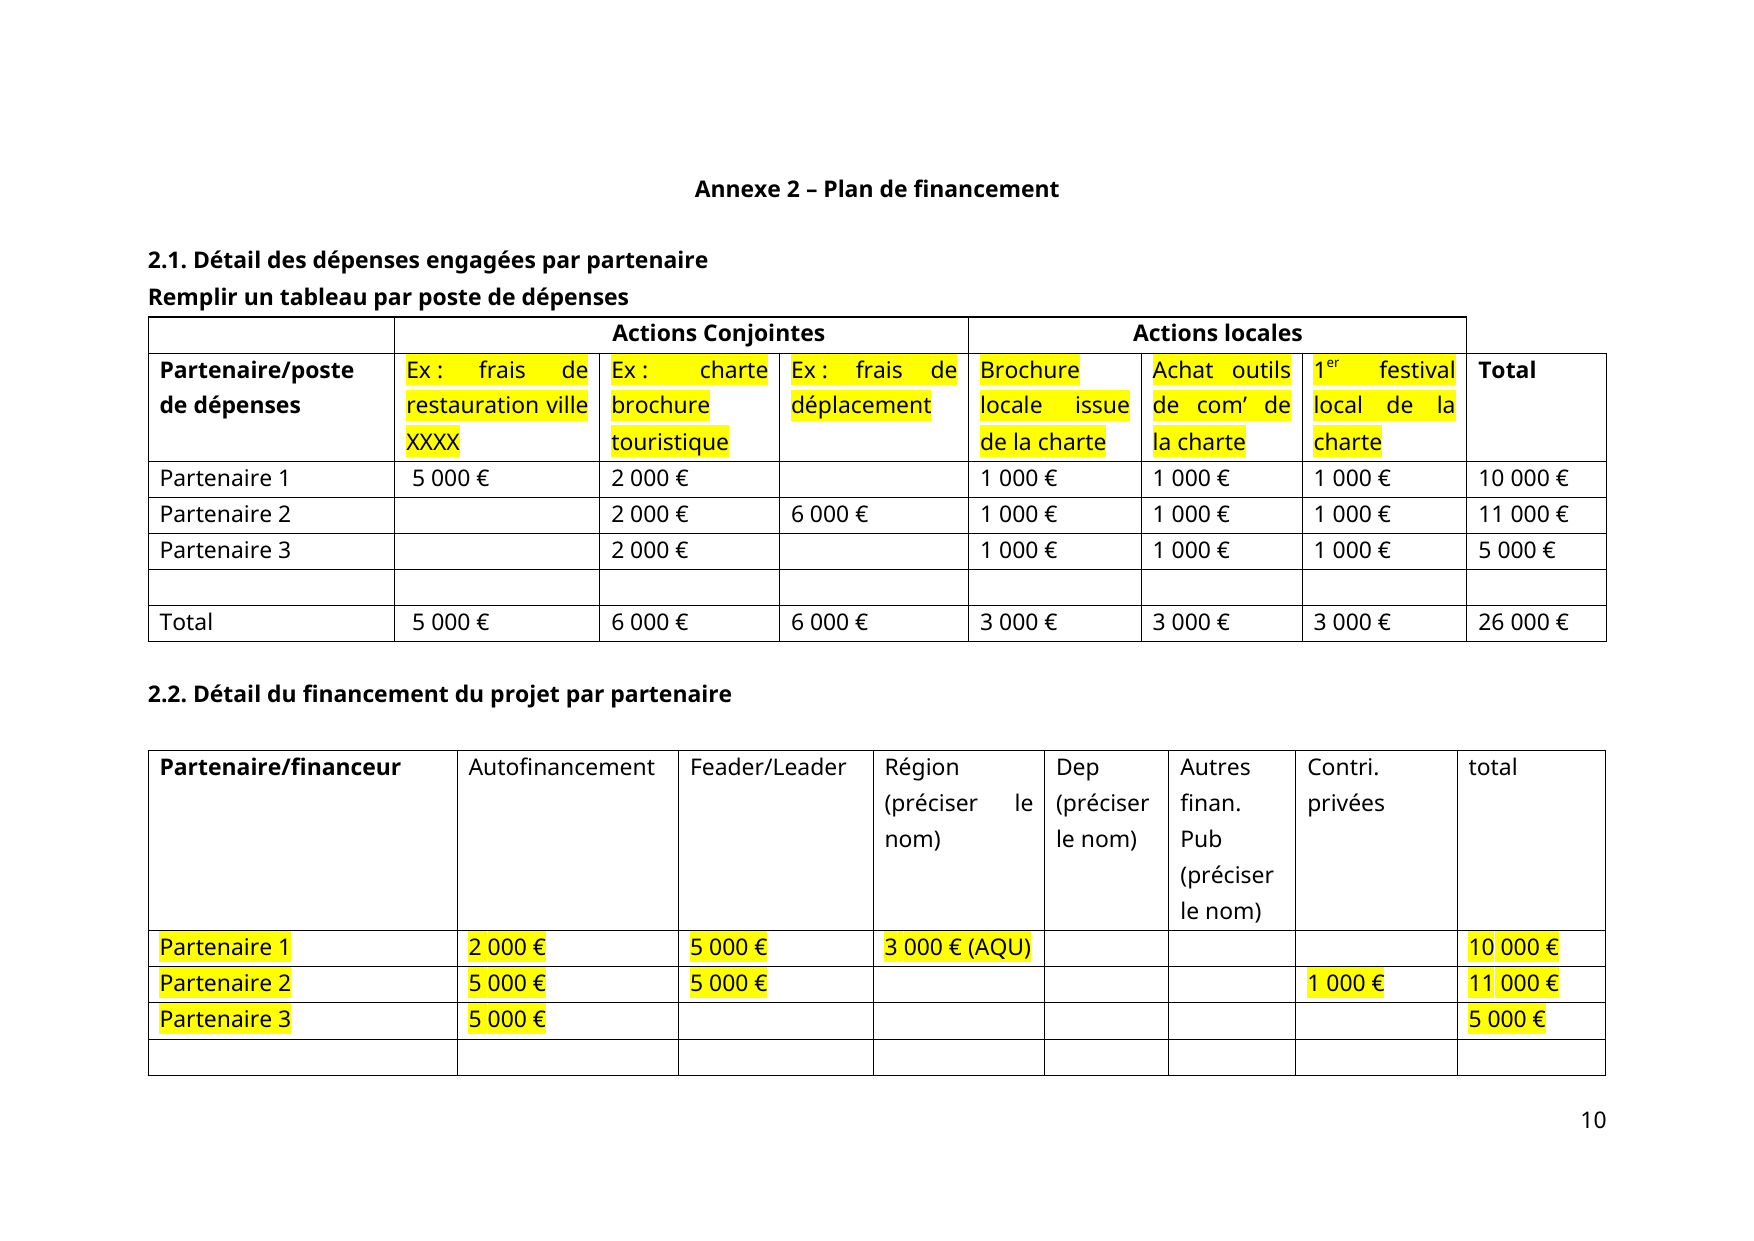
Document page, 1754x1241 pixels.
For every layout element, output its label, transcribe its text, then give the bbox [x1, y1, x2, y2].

table_cell 1 000 € [1142, 462, 1302, 497]
table_cell [600, 570, 779, 605]
table_header Actions locales [969, 318, 1466, 352]
text 2.1. Détail des dépenses engagées par partenaire [148, 244, 1606, 276]
table_header Autres finan. Pub (préciser le nom) [1169, 751, 1295, 930]
table_cell [969, 570, 1141, 605]
table_cell 1 000 € [1303, 498, 1466, 533]
table_cell 1 000 € [969, 498, 1141, 533]
table_cell [1467, 570, 1606, 605]
table_cell [149, 570, 394, 605]
table_cell [1045, 967, 1168, 1002]
table_cell 5 000 € [395, 462, 599, 497]
table_cell [679, 1003, 873, 1038]
table_cell 3 000 € [1142, 606, 1302, 641]
table_cell Partenaire 2 [149, 967, 457, 1002]
table_cell Ex : frais de déplacement [780, 354, 968, 461]
text Remplir un tableau par poste de dépenses [148, 280, 1606, 312]
table_cell 2 000 € [458, 931, 678, 966]
table_cell [874, 967, 1044, 1002]
table_cell 3 000 € [1303, 606, 1466, 641]
table_header Partenaire/financeur [149, 751, 457, 930]
table_cell Ex : charte brochure touristique [600, 354, 779, 461]
table_cell 5 000 € [458, 967, 678, 1002]
table_cell 3 000 € (AQU) [874, 931, 1044, 966]
table_cell [1169, 931, 1295, 966]
table_cell 1 000 € [1296, 967, 1457, 1002]
table_cell [1045, 931, 1168, 966]
table_cell [780, 570, 968, 605]
table_header [1467, 316, 1606, 352]
table_cell [395, 534, 599, 569]
table_cell 5 000 € [458, 1003, 678, 1038]
table_cell 6 000 € [780, 498, 968, 533]
table_cell 5 000 € [1458, 1003, 1605, 1038]
table_cell 2 000 € [600, 462, 779, 497]
table_cell [395, 570, 599, 605]
table_cell 1er festival local de la charte [1303, 354, 1466, 461]
table_cell 26 000 € [1467, 606, 1606, 641]
table_cell Partenaire 1 [149, 931, 457, 966]
table_cell Partenaire 3 [149, 1003, 457, 1038]
table_cell [874, 1003, 1044, 1038]
table_cell [780, 534, 968, 569]
table_header Actions Conjointes [395, 318, 968, 352]
table_cell Partenaire 3 [149, 534, 394, 569]
table_cell [1142, 570, 1302, 605]
table_cell 3 000 € [969, 606, 1141, 641]
table_cell [1296, 1003, 1457, 1038]
table_cell 5 000 € [679, 931, 873, 966]
table_header total [1458, 751, 1605, 930]
table_cell Total [1467, 354, 1606, 461]
table_cell 10 000 € [1458, 931, 1605, 966]
table_cell 5 000 € [395, 606, 599, 641]
table_cell 6 000 € [780, 606, 968, 641]
table_cell 1 000 € [969, 462, 1141, 497]
table_cell [149, 1040, 457, 1074]
table_cell 11 000 € [1458, 967, 1605, 1002]
table_cell 1 000 € [1142, 498, 1302, 533]
table_cell 6 000 € [600, 606, 779, 641]
table_header Dep (préciser le nom) [1045, 751, 1168, 930]
table_cell Ex : frais de restauration ville XXXX [395, 354, 599, 461]
table_cell 2 000 € [600, 498, 779, 533]
table_header Feader/Leader [679, 751, 873, 930]
table_cell [679, 1040, 873, 1074]
table_cell [1303, 570, 1466, 605]
table_cell 1 000 € [1142, 534, 1302, 569]
table_cell Achat outils de com’ de la charte [1142, 354, 1302, 461]
table_header Contri. privées [1296, 751, 1457, 930]
table_header Région (préciser le nom) [874, 751, 1044, 930]
text 2.2. Détail du financement du projet par partenaire [148, 678, 1606, 709]
table_cell 11 000 € [1467, 498, 1606, 533]
table_cell 1 000 € [969, 534, 1141, 569]
table_cell 10 000 € [1467, 462, 1606, 497]
subtitle Annexe 2 – Plan de financement [148, 173, 1606, 204]
table_cell [1296, 1040, 1457, 1074]
table_header [149, 318, 394, 352]
table_cell 5 000 € [1467, 534, 1606, 569]
table_cell [1169, 1040, 1295, 1074]
table_cell 1 000 € [1303, 534, 1466, 569]
table_header Autofinancement [458, 751, 678, 930]
table_cell Brochure locale issue de la charte [969, 354, 1141, 461]
table_cell 2 000 € [600, 534, 779, 569]
table_cell [1169, 967, 1295, 1002]
table_cell Partenaire/poste de dépenses [149, 354, 394, 461]
table_cell [874, 1040, 1044, 1074]
table_cell [1169, 1003, 1295, 1038]
table_cell [780, 462, 968, 497]
table_cell [1045, 1040, 1168, 1074]
table_cell Partenaire 1 [149, 462, 394, 497]
table_cell [1296, 931, 1457, 966]
table_cell 5 000 € [679, 967, 873, 1002]
table_cell [458, 1040, 678, 1074]
table_cell [1458, 1040, 1605, 1074]
table_cell Total [149, 606, 394, 641]
table_cell [1045, 1003, 1168, 1038]
table_cell [395, 498, 599, 533]
table_cell 1 000 € [1303, 462, 1466, 497]
table_cell Partenaire 2 [149, 498, 394, 533]
